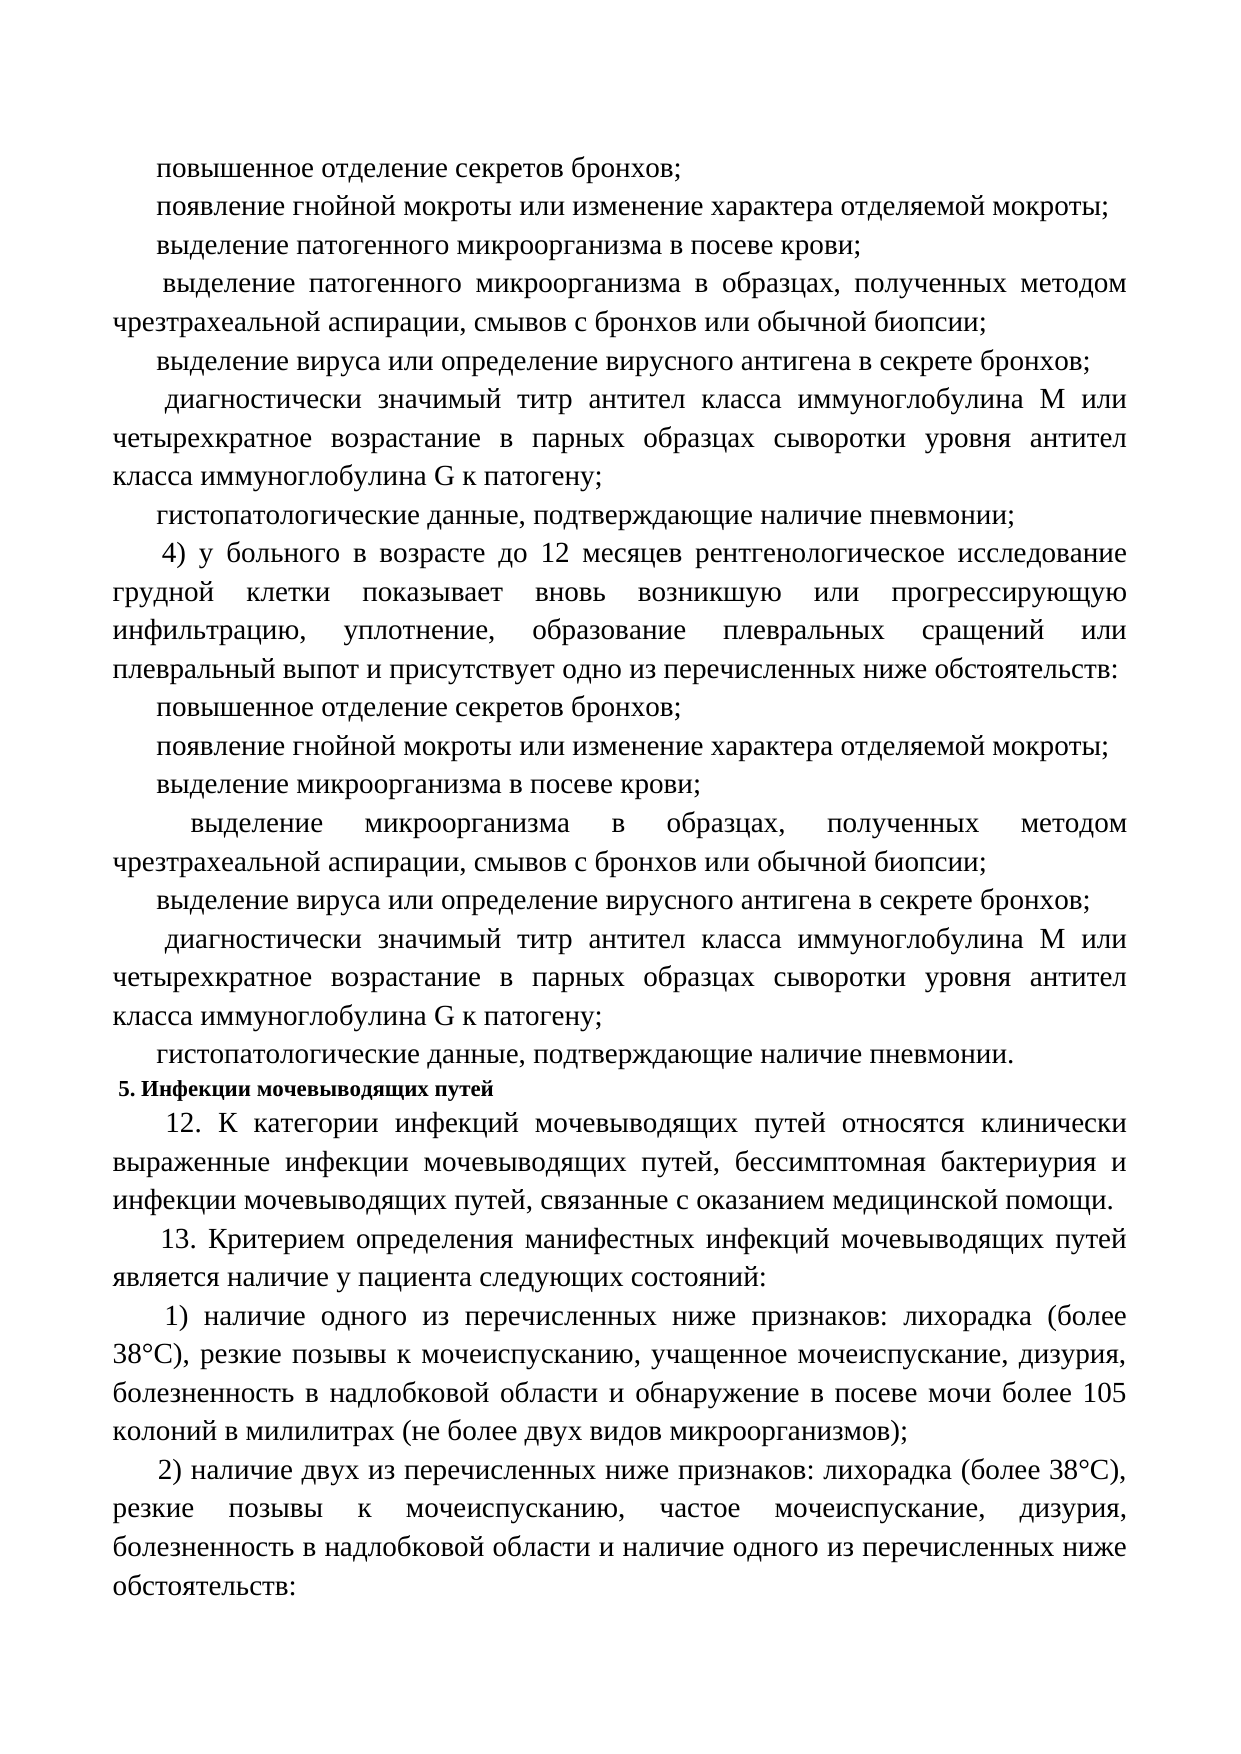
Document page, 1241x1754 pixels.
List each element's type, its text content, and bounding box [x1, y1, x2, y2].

text гистопатологические данные, подтверждающие наличие пневмонии; [112, 497, 1128, 530]
text 13. Критерием определения манифестных инфекций мочевыводящих путей является наличие у пациента следующих состояний: [112, 1221, 1128, 1293]
text появление гнойной мокроты или изменение характера отделяемой мокроты; [112, 728, 1128, 762]
text выделение микроорганизма в посеве крови; [112, 767, 1128, 800]
text 5. Инфекции мочевыводящих путей [112, 1075, 1128, 1101]
text выделение вируса или определение вирусного антигена в секрете бронхов; [112, 343, 1128, 376]
text появление гнойной мокроты или изменение характера отделяемой мокроты; [112, 188, 1128, 222]
text повышенное отделение секретов бронхов; [112, 150, 1128, 183]
text выделение микроорганизма в образцах, полученных методом чрезтрахеальной аспирации, смывов с бронхов или обычной биопсии; [112, 805, 1128, 877]
text диагностически значимый титр антител класса иммуноглобулина М или четырехкратное возрастание в парных образцах сыворотки уровня антител класса иммуноглобулина G к патогену; [112, 921, 1128, 1031]
text 12. К категории инфекций мочевыводящих путей относятся клинически выраженные инфекции мочевыводящих путей, бессимптомная бактериурия и инфекции мочевыводящих путей, связанные с оказанием медицинской помощи. [112, 1105, 1128, 1216]
text гистопатологические данные, подтверждающие наличие пневмонии. [112, 1036, 1128, 1070]
text 2) наличие двух из перечисленных ниже признаков: лихорадка (более 38°С), резкие позывы к мочеиспусканию, частое мочеиспускание, дизурия, болезненность в надлобковой области и наличие одного из перечисленных ниже обстоятельств: [112, 1452, 1128, 1601]
text выделение патогенного микроорганизма в образцах, полученных методом чрезтрахеальной аспирации, смывов с бронхов или обычной биопсии; [112, 266, 1128, 338]
text выделение вируса или определение вирусного антигена в секрете бронхов; [112, 882, 1128, 916]
text выделение патогенного микроорганизма в посеве крови; [112, 227, 1128, 261]
text повышенное отделение секретов бронхов; [112, 689, 1128, 723]
text диагностически значимый титр антител класса иммуноглобулина М или четырехкратное возрастание в парных образцах сыворотки уровня антител класса иммуноглобулина G к патогену; [112, 381, 1128, 492]
text 1) наличие одного из перечисленных ниже признаков: лихорадка (более 38°С), резкие позывы к мочеиспусканию, учащенное мочеиспускание, дизурия, болезненность в надлобковой области и обнаружение в посеве мочи более 105 колоний в милилитрах (не более двух видов микроорганизмов); [112, 1298, 1128, 1447]
text 4) у больного в возрасте до 12 месяцев рентгенологическое исследование грудной клетки показывает вновь возникшую или прогрессирующую инфильтрацию, уплотнение, образование плевральных сращений или плевральный выпот и присутствует одно из перечисленных ниже обстоятельств: [112, 535, 1128, 684]
